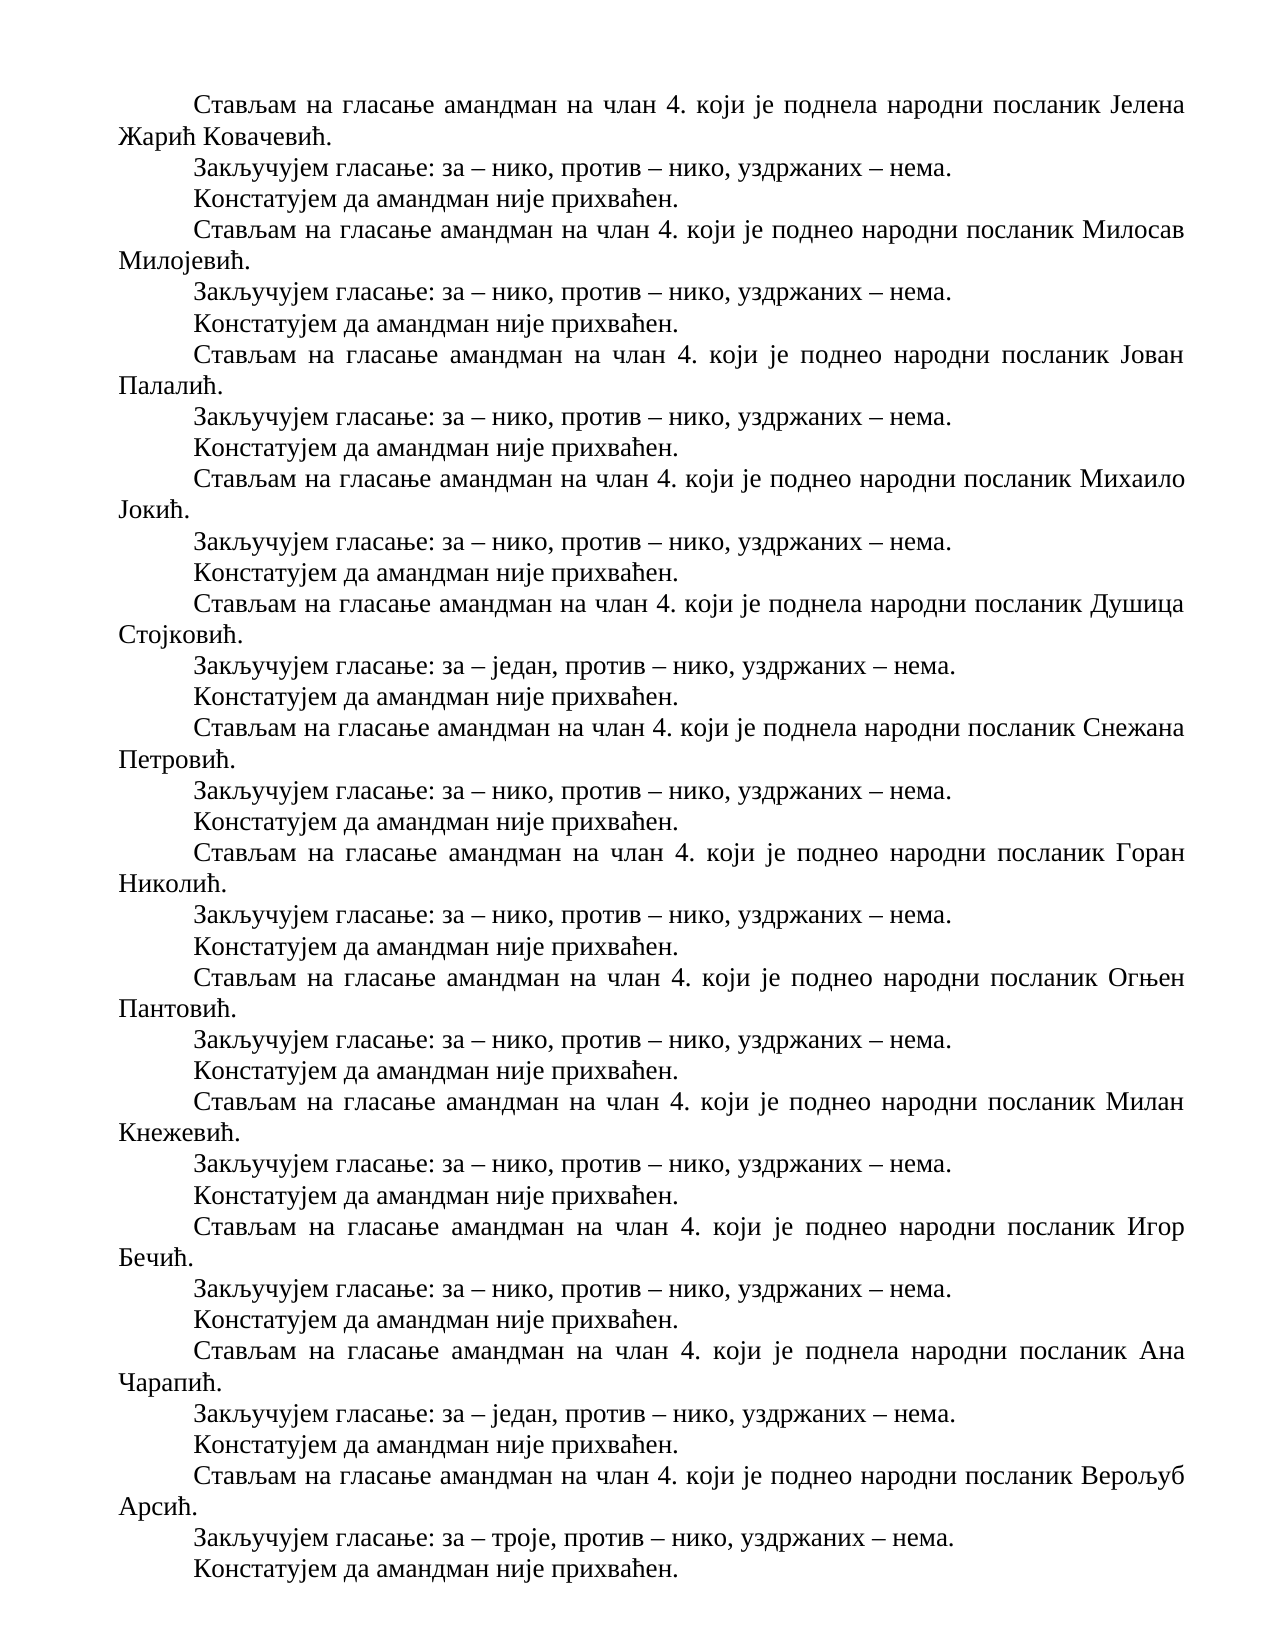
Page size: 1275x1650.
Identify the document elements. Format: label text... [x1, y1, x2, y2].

text Констатујем да амандман није прихваћен. [118, 929, 1186, 961]
text Констатујем да амандман није прихваћен. [118, 307, 1186, 338]
text Констатујем да амандман није прихваћен. [118, 1303, 1186, 1334]
text Стављам на гласање амандман на члан 4. који је поднела народни посланик Снежана Петровић. [118, 712, 1186, 774]
text Констатујем да амандман није прихваћен. [118, 182, 1186, 213]
text Констатујем да амандман није прихваћен. [118, 1179, 1186, 1210]
text Закључујем гласање: за – нико, против – нико, уздржаних – нема. [118, 525, 1186, 556]
text Стављам на гласање амандман на члан 4. који је поднела народни посланик Јелена Жарић Ковачевић. [118, 89, 1186, 151]
text Стављам на гласање амандман на члан 4. који је поднео народни посланик Игор Бечић. [118, 1210, 1186, 1272]
text Констатујем да амандман није прихваћен. [118, 1552, 1186, 1584]
text Закључујем гласање: за – нико, против – нико, уздржаних – нема. [118, 400, 1186, 431]
text Стављам на гласање амандман на члан 4. који је поднела народни посланик Ана Чарапић. [118, 1334, 1186, 1397]
text Констатујем да амандман није прихваћен. [118, 1054, 1186, 1085]
text Закључујем гласање: за – нико, против – нико, уздржаних – нема. [118, 276, 1186, 307]
text Стављам на гласање амандман на члан 4. који је поднео народни посланик Верољуб Арсић. [118, 1459, 1186, 1521]
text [118, 151, 1186, 182]
text Закључујем гласање: за – нико, против – нико, уздржаних – нема. [118, 774, 1186, 805]
text Закључујем гласање: за – један, против – нико, уздржаних – нема. [118, 649, 1186, 680]
text Стављам на гласање амандман на члан 4. који је поднео народни посланик Јован Палалић. [118, 338, 1186, 400]
text Констатујем да амандман није прихваћен. [118, 680, 1186, 712]
text Стављам на гласање амандман на члан 4. који је поднео народни посланик Милосав Милојевић. [118, 213, 1186, 276]
text Закључујем гласање: за – нико, против – нико, уздржаних – нема. [118, 1272, 1186, 1303]
text Закључујем гласање: за – нико, против – нико, уздржаних – нема. [118, 1148, 1186, 1179]
text Стављам на гласање амандман на члан 4. који је поднео народни посланик Милан Кнежевић. [118, 1085, 1186, 1148]
text Констатујем да амандман није прихваћен. [118, 431, 1186, 462]
text Закључујем гласање: за – нико, против – нико, уздржаних – нема. [118, 898, 1186, 929]
text Стављам на гласање амандман на члан 4. који је поднео народни посланик Огњен Пантовић. [118, 961, 1186, 1023]
text Констатујем да амандман није прихваћен. [118, 1428, 1186, 1459]
text Констатујем да амандман није прихваћен. [118, 805, 1186, 836]
text Закључујем гласање: за – троје, против – нико, уздржаних – нема. [118, 1521, 1186, 1552]
text Стављам на гласање амандман на члан 4. који је поднео народни посланик Михаило Јокић. [118, 462, 1186, 525]
text Стављам на гласање амандман на члан 4. који је поднела народни посланик Душица Стојковић. [118, 587, 1186, 649]
text Закључујем гласање: за – један, против – нико, уздржаних – нема. [118, 1397, 1186, 1428]
text Констатујем да амандман није прихваћен. [118, 556, 1186, 587]
text Стављам на гласање амандман на члан 4. који је поднео народни посланик Горан Николић. [118, 836, 1186, 898]
text Закључујем гласање: за – нико, против – нико, уздржаних – нема. [118, 1023, 1186, 1054]
